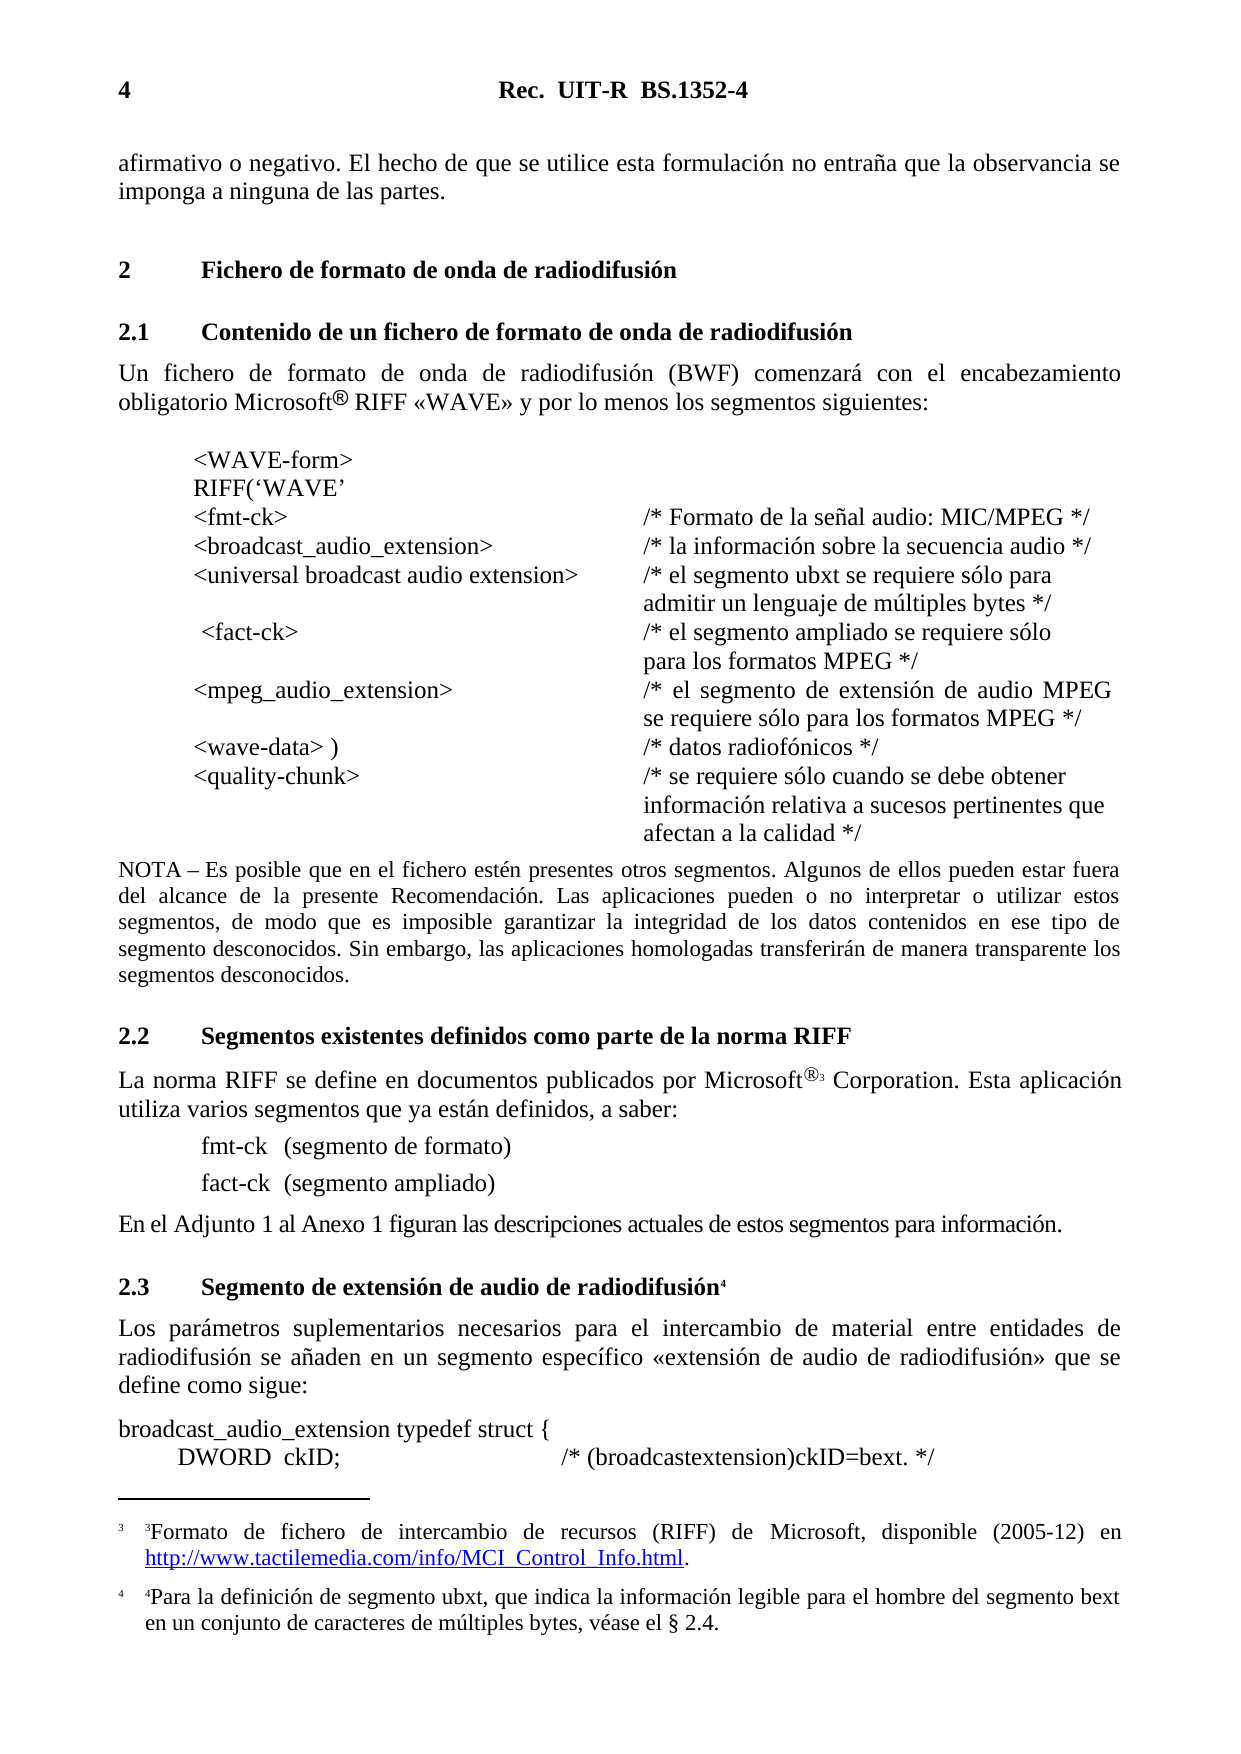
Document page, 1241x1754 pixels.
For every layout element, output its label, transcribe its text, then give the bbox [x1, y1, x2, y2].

text <fact-ck> /* el segmento ampliado se requiere sólo [118, 617, 1122, 646]
text <broadcast_audio_extension> /* la información sobre la secuencia audio */ [118, 531, 1122, 560]
text fmt-ck (segmento de formato) [118, 1131, 1122, 1160]
text <universal broadcast audio extension> /* el segmento ubxt se requiere sólo para [118, 560, 1122, 588]
text <quality-chunk> /* se requiere sólo cuando se debe obtener [118, 761, 1122, 790]
text NOTA – Es posible que en el fichero estén presentes otros segmentos. Algunos de ellos pueden estar fuera del alcance de la presente Recomendación. Las aplicaciones pueden o no interpretar o utilizar estos segmentos, de modo que es imposible garantizar la integridad de los datos contenidos en ese tipo de segmento desconocidos. Sin embargo, las aplicaciones homologadas transferirán de manera transparente los segmentos desconocidos. [118, 856, 1122, 987]
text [118, 148, 1122, 205]
subtitle 2.1 Contenido de un fichero de formato de onda de radiodifusión [118, 317, 1122, 346]
text afectan a la calidad */ [118, 818, 1122, 847]
text admitir un lenguaje de múltiples bytes */ [118, 588, 1122, 617]
text <wave-data> ) /* datos radiofónicos */ [118, 732, 1122, 761]
text RIFF(‘WAVE’ [118, 473, 1122, 502]
text broadcast_audio_extension typedef struct { [118, 1414, 1122, 1442]
subtitle 2.3 Segmento de extensión de audio de radiodifusión4 [118, 1272, 1122, 1300]
text DWORD ckID; /* (broadcastextension)ckID=bext. */ [118, 1442, 1122, 1471]
subtitle 2 Fichero de formato de onda de radiodifusión [118, 255, 1122, 284]
text Un fichero de formato de onda de radiodifusión (BWF) comenzará con el encabezamiento obligatorio Microsoft RIFF «WAVE» y por lo menos los segmentos siguientes: [118, 358, 1122, 416]
text <WAVE-form> [118, 445, 1122, 473]
text información relativa a sucesos pertinentes que [118, 790, 1122, 818]
text La norma RIFF se define en documentos publicados por Microsoft®3 Corporation. Esta aplicación utiliza varios segmentos que ya están definidos, a saber: [118, 1062, 1122, 1123]
text <mpeg_audio_extension> /* el segmento de extensión de audio MPEG se requiere sólo para los formatos MPEG */ [193, 675, 1122, 732]
text fact-ck (segmento ampliado) [118, 1168, 1122, 1197]
text En el Adjunto 1 al Anexo 1 figuran las descripciones actuales de estos segmentos para información. [118, 1209, 1122, 1238]
subtitle 2.2 Segmentos existentes definidos como parte de la norma RIFF [118, 1021, 1122, 1049]
text para los formatos MPEG */ [118, 646, 1122, 675]
text <fmt-ck> /* Formato de la señal audio: MIC/MPEG */ [118, 502, 1122, 531]
text Los parámetros suplementarios necesarios para el intercambio de material entre entidades de radiodifusión se añaden en un segmento específico «extensión de audio de radiodifusión» que se define como sigue: [118, 1313, 1122, 1399]
